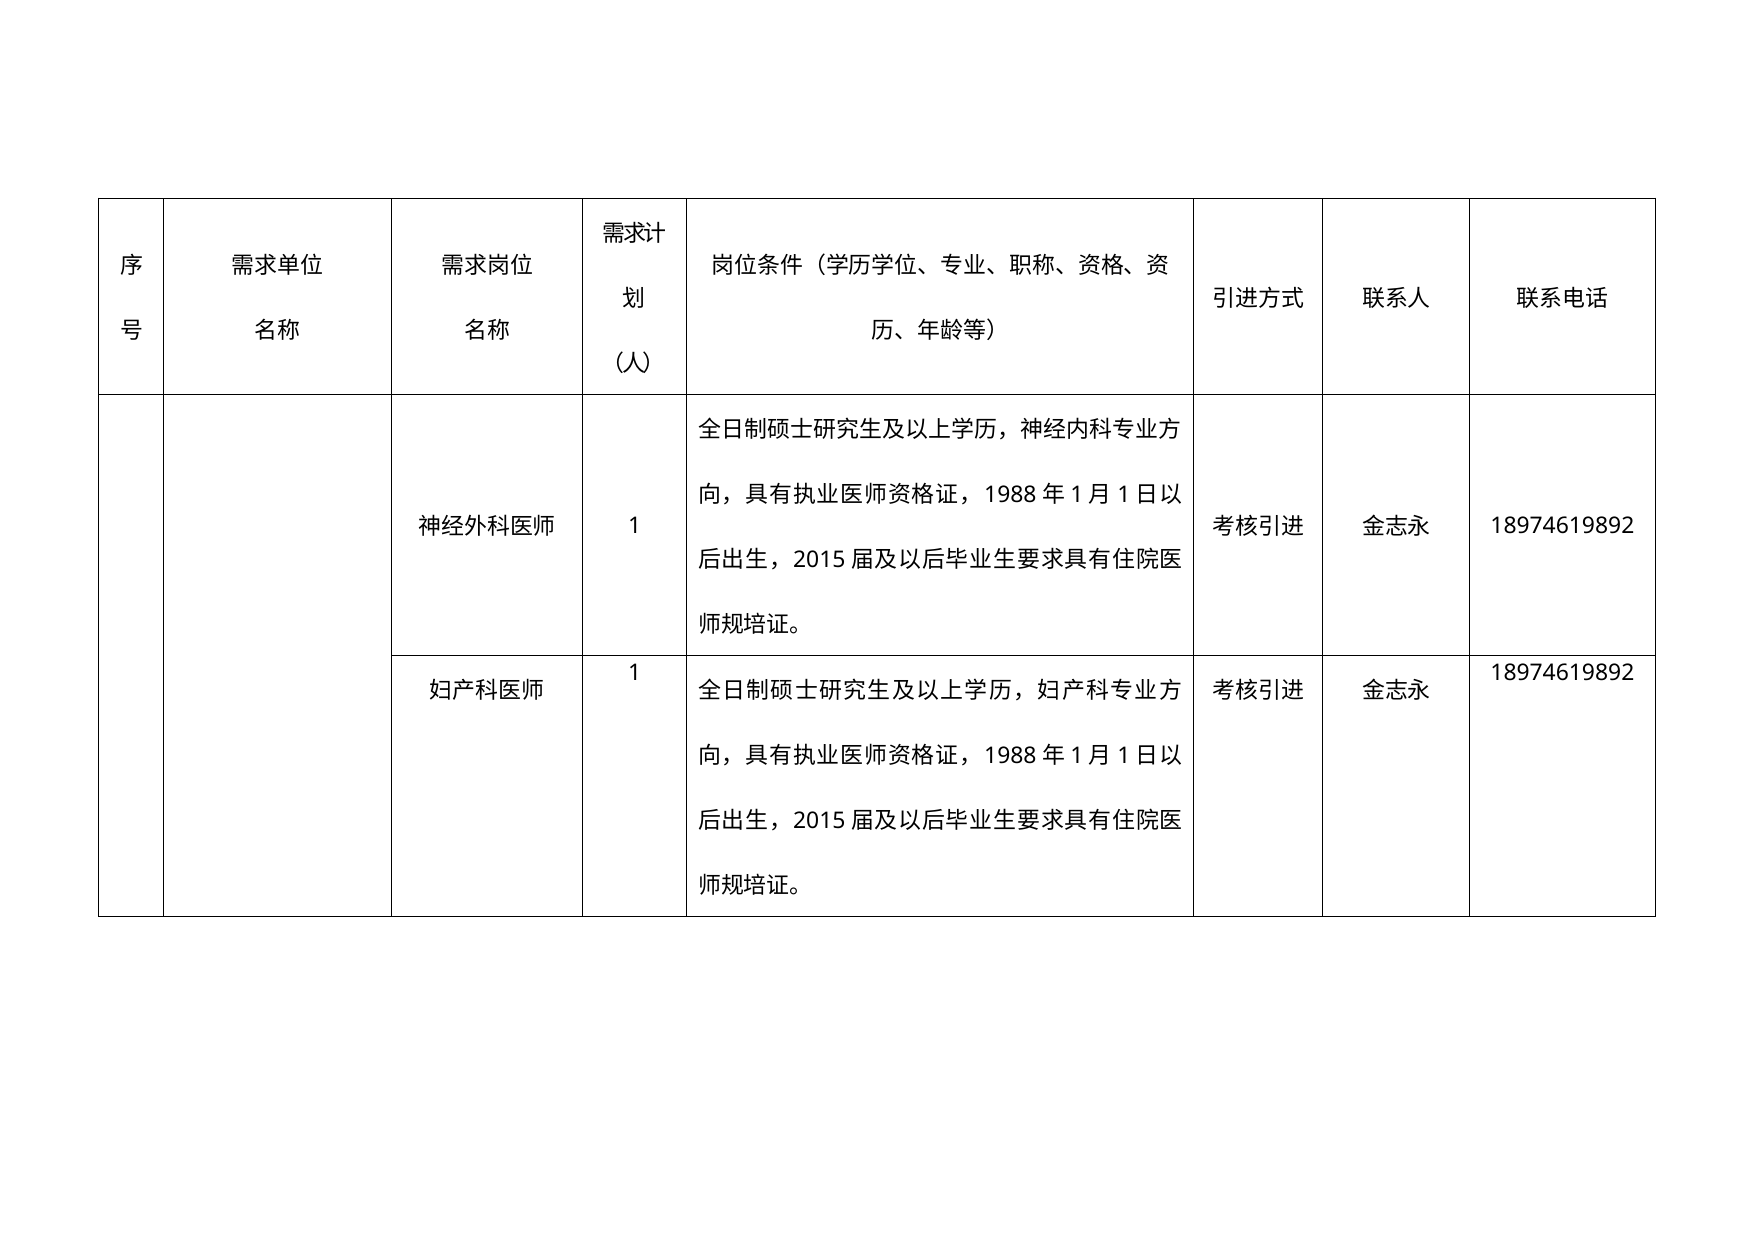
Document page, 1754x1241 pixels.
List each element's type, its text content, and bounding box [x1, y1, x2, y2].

table_cell 1 [583, 395, 686, 655]
table_cell 神经外科医师 [392, 395, 582, 655]
table_cell 1 [583, 656, 686, 916]
table_header 需求单位 名称 [164, 199, 391, 394]
table_cell 全日制硕士研究生及以上学历，妇产科专业方向，具有执业医师资格证，1988年1月1日以后出生，2015届及以后毕业生要求具有住院医师规培证。 [687, 656, 1193, 916]
table_cell 考核引进 [1194, 395, 1322, 655]
table_header 联系电话 [1470, 199, 1655, 394]
table_header 需求岗位 名称 [392, 199, 582, 394]
table_cell 金志永 [1323, 656, 1469, 916]
table_header 序号 [99, 199, 163, 394]
table_cell 考核引进 [1194, 656, 1322, 916]
table_cell 金志永 [1323, 395, 1469, 655]
table_cell 18974619892 [1470, 395, 1655, 655]
table_header 联系人 [1323, 199, 1469, 394]
table_header 岗位条件（学历学位、专业、职称、资格、资历、年龄等） [687, 199, 1193, 394]
table_cell 全日制硕士研究生及以上学历，神经内科专业方向，具有执业医师资格证，1988年1月1日以后出生，2015届及以后毕业生要求具有住院医师规培证。 [687, 395, 1193, 655]
table_header 需求计划 （人） [583, 199, 686, 394]
table_cell 妇产科医师 [392, 656, 582, 916]
table_cell 18974619892 [1470, 656, 1655, 916]
table_header 引进方式 [1194, 199, 1322, 394]
